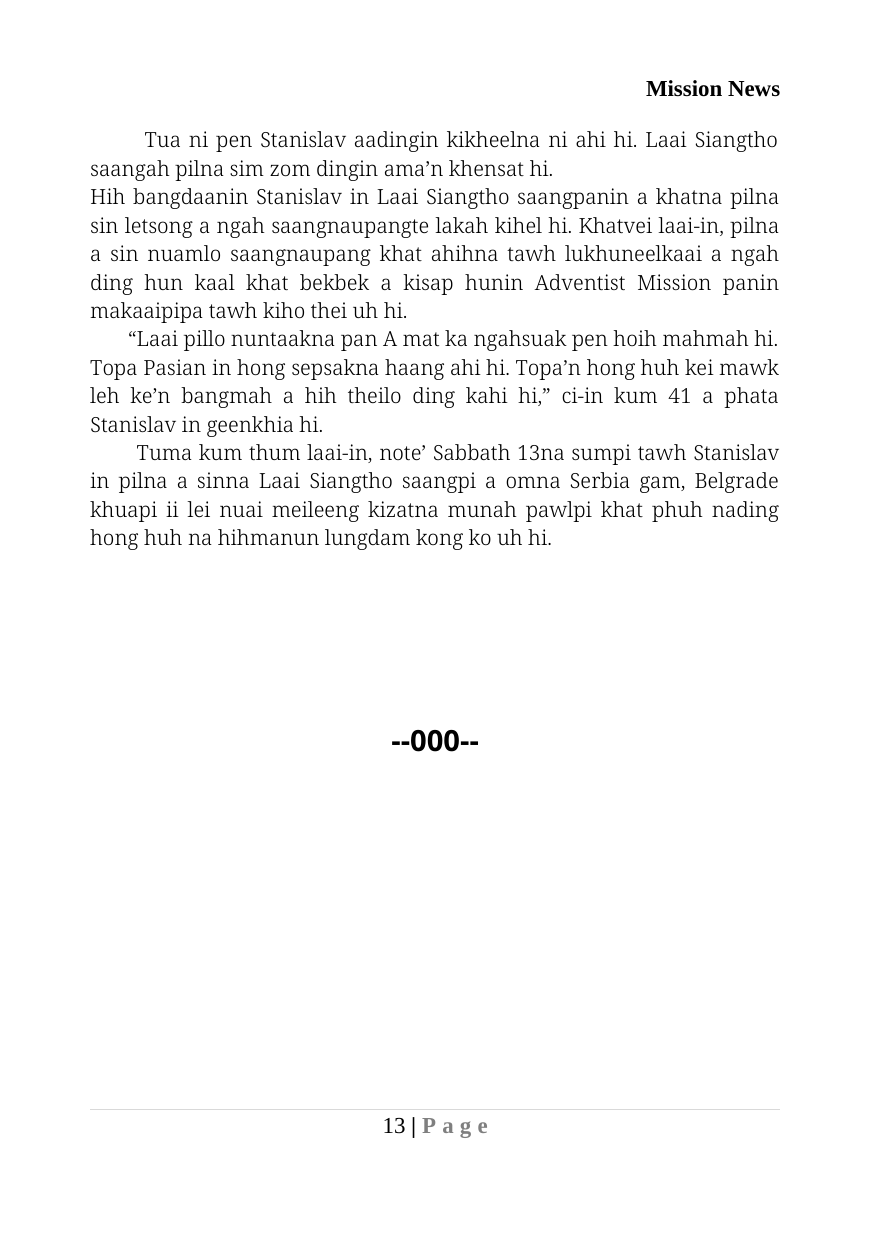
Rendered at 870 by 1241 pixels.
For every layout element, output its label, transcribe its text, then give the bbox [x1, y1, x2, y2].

text Tua ni pen Stanislav aadingin kikheelna ni ahi hi. Laai Siangtho saangah pilna sim zom dingin ama’n khensat hi. [90, 125, 780, 182]
text “Laai pillo nuntaakna pan A mat ka ngahsuak pen hoih mahmah hi. Topa Pasian in hong sepsakna haang ahi hi. Topa’n hong huh kei mawk leh ke’n bangmah a hih theilo ding kahi hi,” ci-in kum 41 a phata Stanislav in geenkhia hi. [90, 324, 780, 438]
text Tuma kum thum laai-in, note’ Sabbath 13na sumpi tawh Stanislav in pilna a sinna Laai Siangtho saangpi a omna Serbia gam, Belgrade khuapi ii lei nuai meileeng kizatna munah pawlpi khat phuh nading hong huh na hihmanun lungdam kong ko uh hi. [90, 438, 780, 552]
text --000-- [90, 721, 780, 760]
text Hih bangdaanin Stanislav in Laai Siangtho saangpanin a khatna pilna sin letsong a ngah saangnaupangte lakah kihel hi. Khatvei laai-in, pilna a sin nuamlo saangnaupang khat ahihna tawh lukhuneelkaai a ngah ding hun kaal khat bekbek a kisap hunin Adventist Mission panin makaaipipa tawh kiho thei uh hi. [90, 182, 780, 324]
